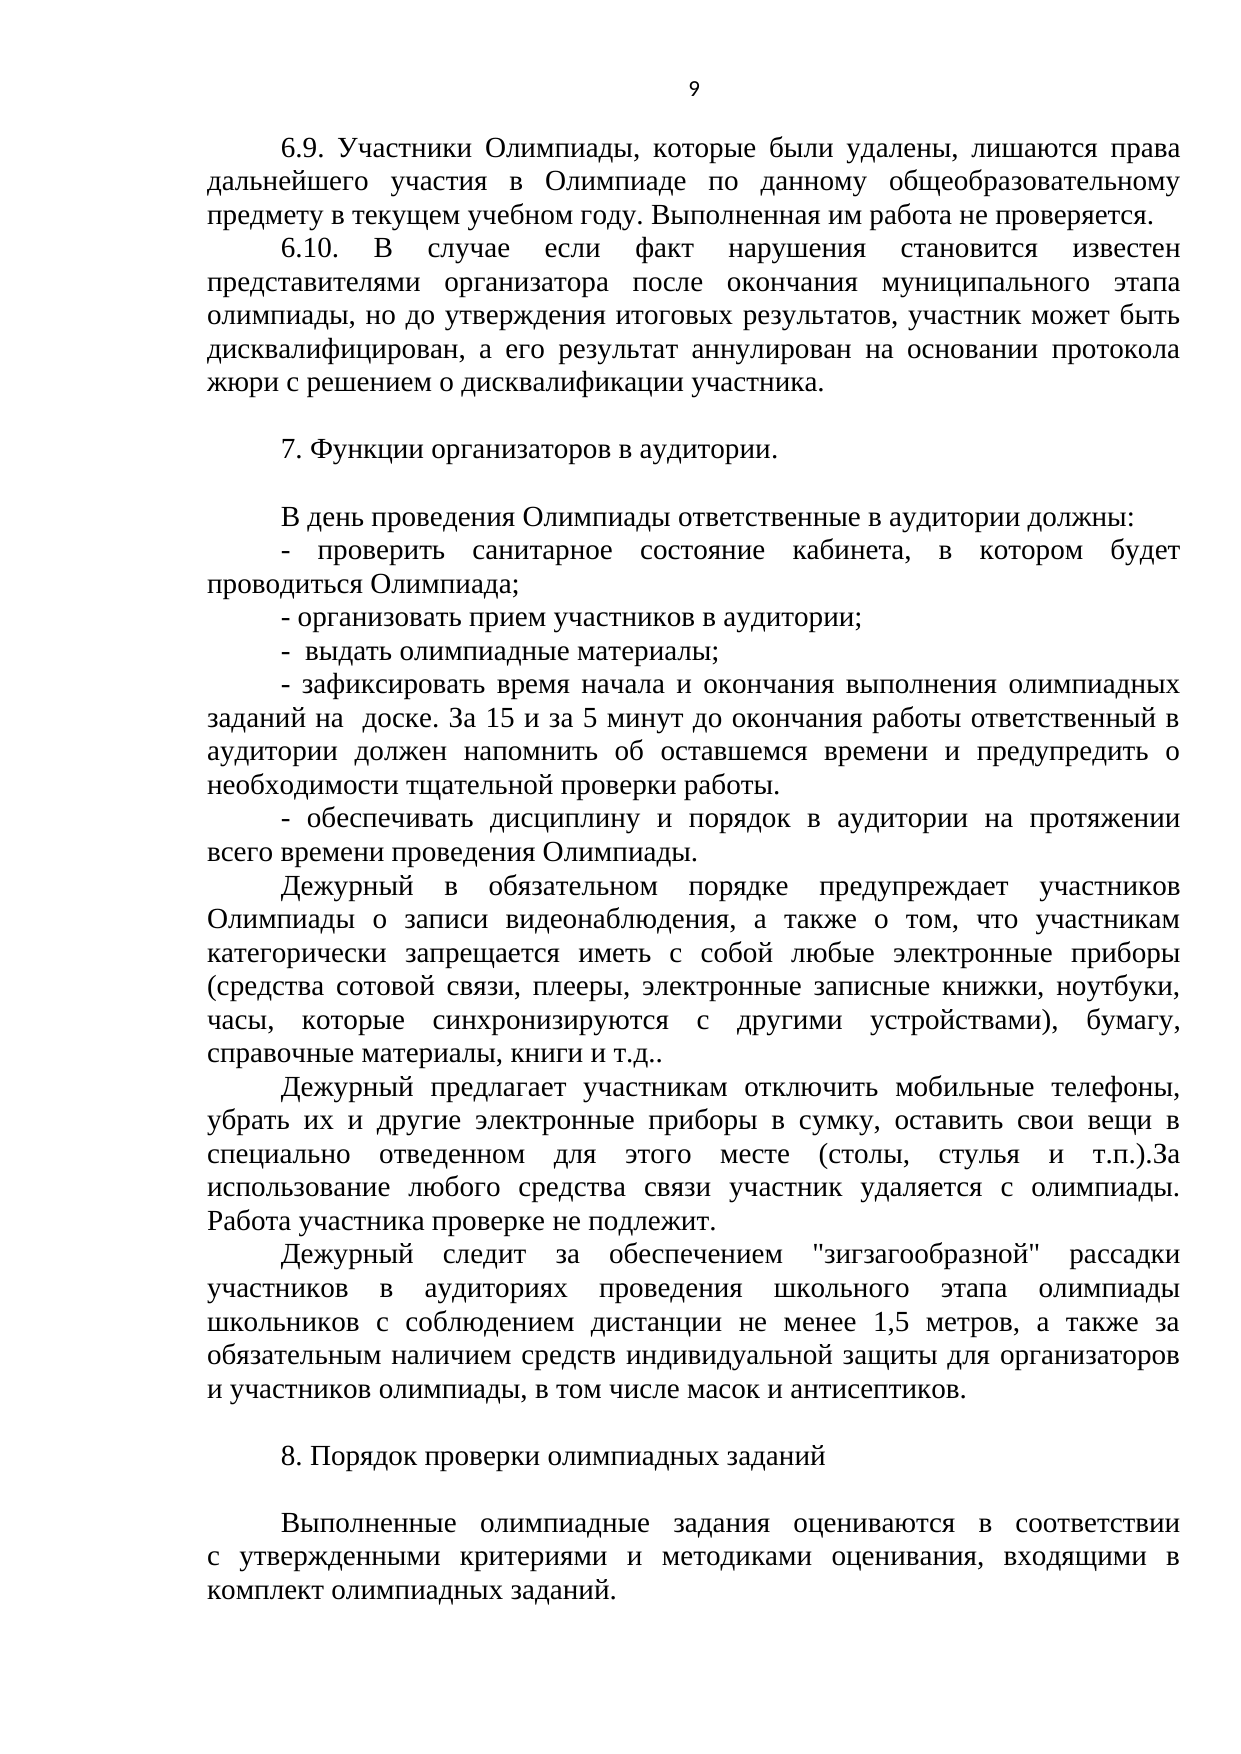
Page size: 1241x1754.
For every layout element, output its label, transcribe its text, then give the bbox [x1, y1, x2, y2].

text 6.9. Участники Олимпиады, которые были удалены, лишаются права дальнейшего участия в Олимпиаде по данному общеобразовательному предмету в текущем учебном году. Выполненная им работа не проверяется. [207, 130, 1181, 230]
text Дежурный следит за обеспечением "зигзагообразной" рассадки участников в аудиториях проведения школьного этапа олимпиады школьников с соблюдением дистанции не менее 1,5 метров, а также за обязательным наличием средств индивидуальной защиты для организаторов и участников олимпиады, в том числе масок и антисептиков. [207, 1237, 1181, 1404]
text Дежурный в обязательном порядке предупреждает участников Олимпиады о записи видеонаблюдения, а также о том, что участникам категорически запрещается иметь с собой любые электронные приборы (средства сотовой связи, плееры, электронные записные книжки, ноутбуки, часы, которые синхронизируются с другими устройствами), бумагу, справочные материалы, книги и т.д.. [207, 868, 1181, 1069]
text Дежурный предлагает участникам отключить мобильные телефоны, убрать их и другие электронные приборы в сумку, оставить свои вещи в специально отведенном для этого месте (столы, стулья и т.п.).За использование любого средства связи участник удаляется с олимпиады. Работа участника проверке не подлежит. [207, 1069, 1181, 1237]
text 6.10. В случае если факт нарушения становится известен представителями организатора после окончания муниципального этапа олимпиады, но до утверждения итоговых результатов, участник может быть дисквалифицирован, а его результат аннулирован на основании протокола жюри с решением о дисквалификации участника. [207, 230, 1181, 398]
text 8. Порядок проверки олимпиадных заданий [207, 1438, 1181, 1471]
text Выполненные олимпиадные задания оцениваются в соответствии с утвержденными критериями и методиками оценивания, входящими в комплект олимпиадных заданий. [207, 1505, 1181, 1606]
text - организовать прием участников в аудитории; [207, 599, 1181, 633]
text - выдать олимпиадные материалы; [207, 633, 1181, 666]
text В день проведения Олимпиады ответственные в аудитории должны: [207, 499, 1181, 532]
text 7. Функции организаторов в аудитории. [207, 432, 1181, 465]
text - зафиксировать время начала и окончания выполнения олимпиадных заданий на доске. За 15 и за 5 минут до окончания работы ответственный в аудитории должен напомнить об оставшемся времени и предупредить о необходимости тщательной проверки работы. [207, 666, 1181, 801]
text - обеспечивать дисциплину и порядок в аудитории на протяжении всего времени проведения Олимпиады. [207, 801, 1181, 868]
text - проверить санитарное состояние кабинета, в котором будет проводиться Олимпиада; [207, 532, 1181, 599]
